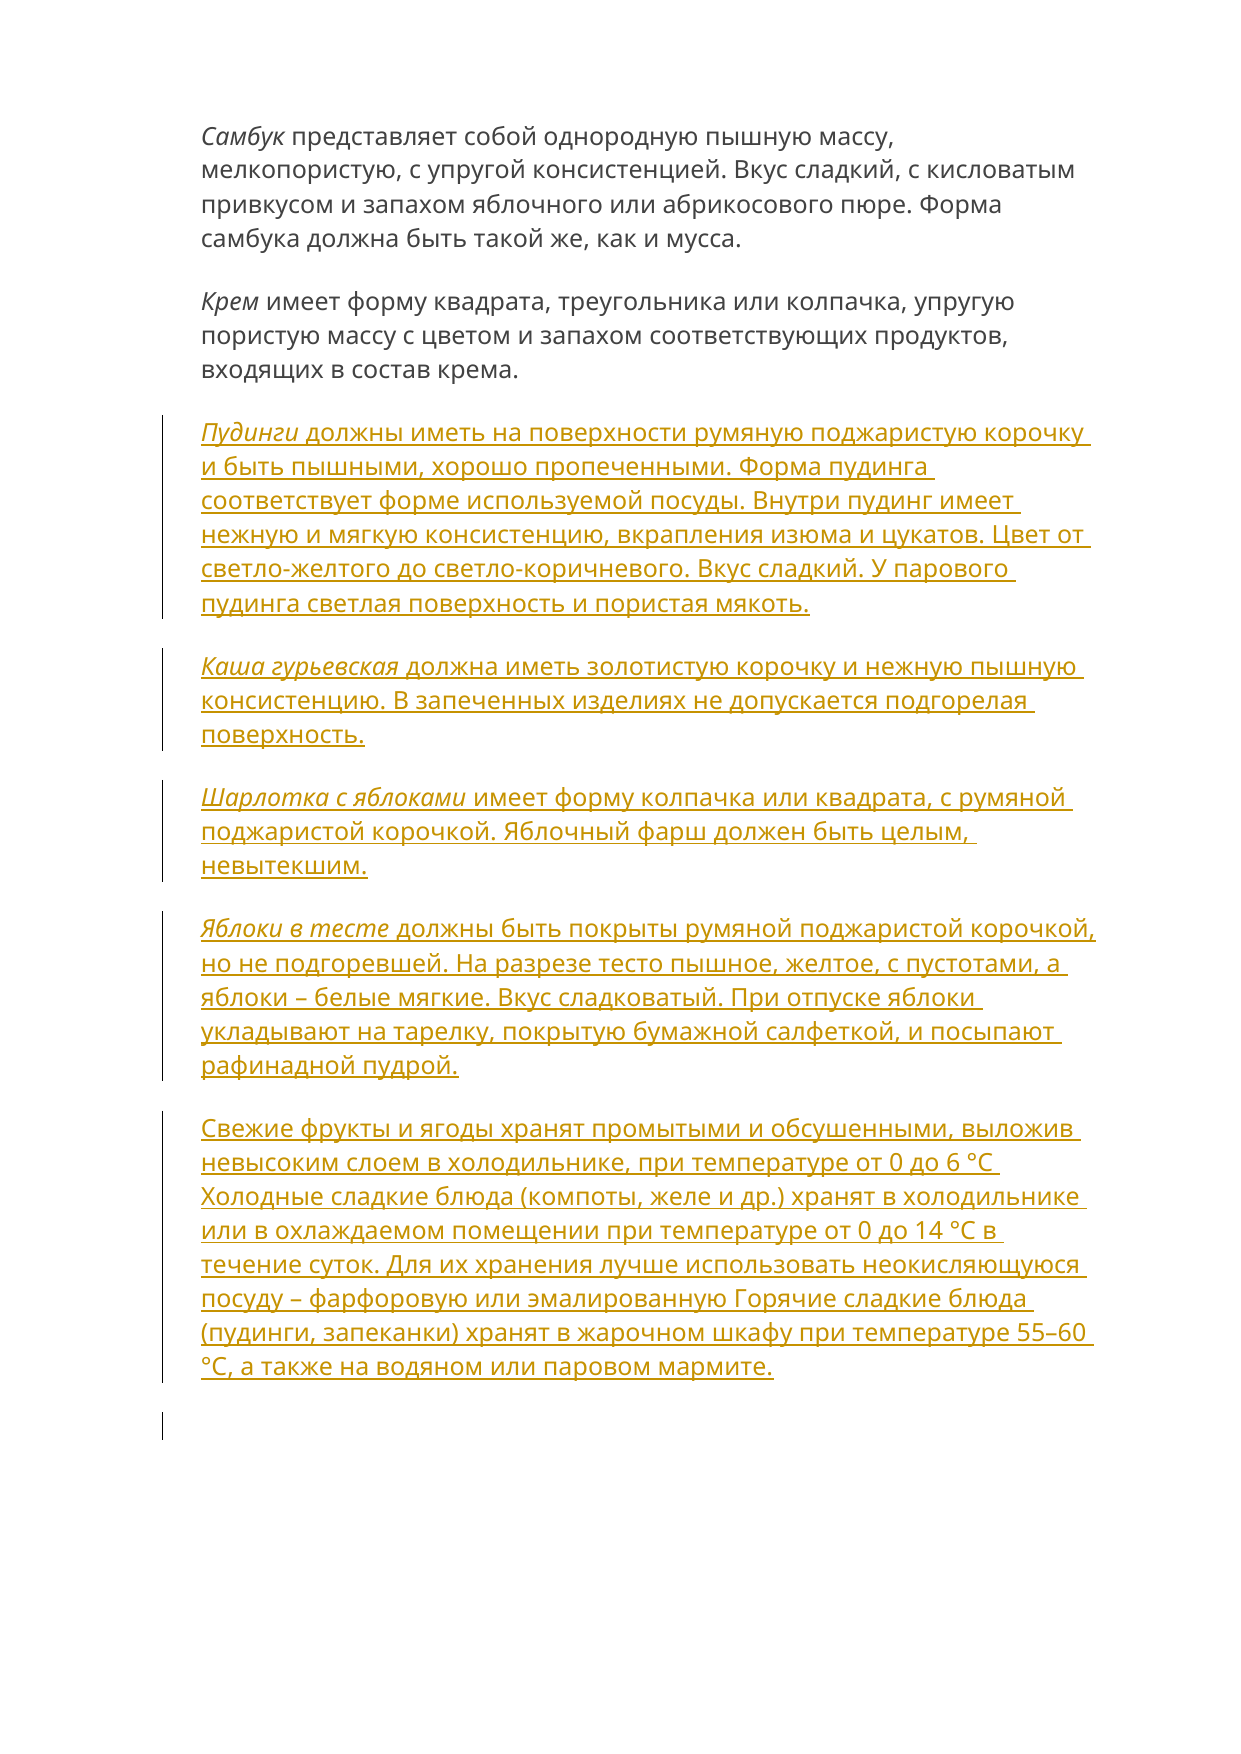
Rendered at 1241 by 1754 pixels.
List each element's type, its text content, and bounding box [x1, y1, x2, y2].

text Самбук представляет собой однородную пышную массу, мелкопористую, с упругой консистенцией. Вкус сладкий, с кисловатым привкусом и запахом яблочного или абрикосового пюре. Форма самбука должна быть такой же, как и мусса. [201, 118, 1097, 254]
text Крем имеет форму квадрата, треугольника или колпачка, упругую пористую массу с цветом и запахом соответствующих продуктов, входящих в состав крема. [201, 283, 1097, 386]
